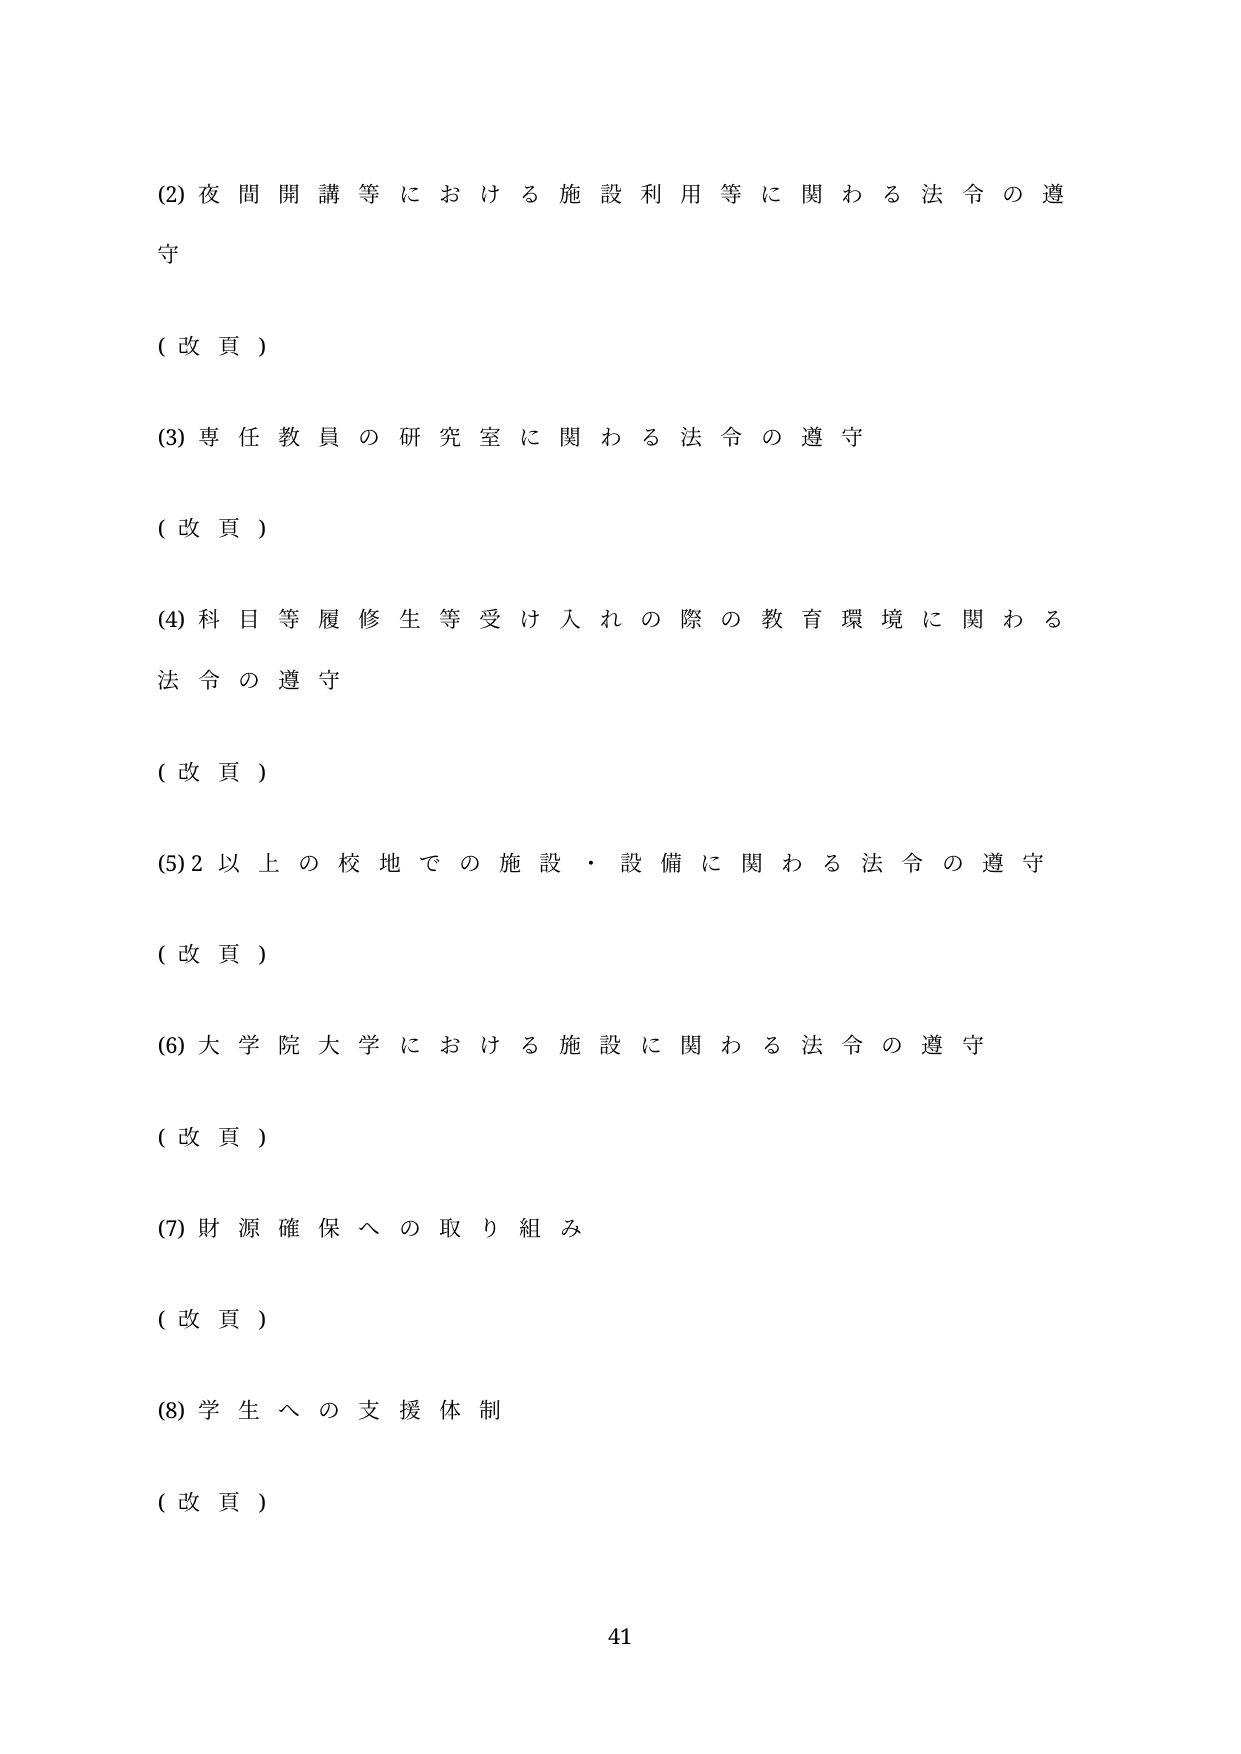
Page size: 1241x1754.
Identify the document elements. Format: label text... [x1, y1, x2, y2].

text (改頁) [158, 923, 1082, 983]
text (6) 大学院大学における施設に関わる法令の遵守 [158, 1014, 1082, 1075]
text (7) 財源確保への取り組み [158, 1196, 1082, 1257]
text (8) 学生への支援体制 [158, 1379, 1082, 1440]
text (4) 科目等履修生等受け入れの際の教育環境に関わる法令の遵守 [158, 588, 1082, 710]
text (改頁) [158, 1105, 1082, 1166]
text (改頁) [158, 497, 1082, 558]
text (5) 2以上の校地での施設・設備に関わる法令の遵守 [158, 831, 1082, 892]
text (改頁) [158, 740, 1082, 801]
text (改頁) [158, 1470, 1082, 1531]
text (改頁) [158, 314, 1082, 375]
text (3) 専任教員の研究室に関わる法令の遵守 [158, 406, 1082, 466]
text (改頁) [158, 1288, 1082, 1348]
text (2) 夜間開講等における施設利用等に関わる法令の遵守 [158, 162, 1082, 284]
